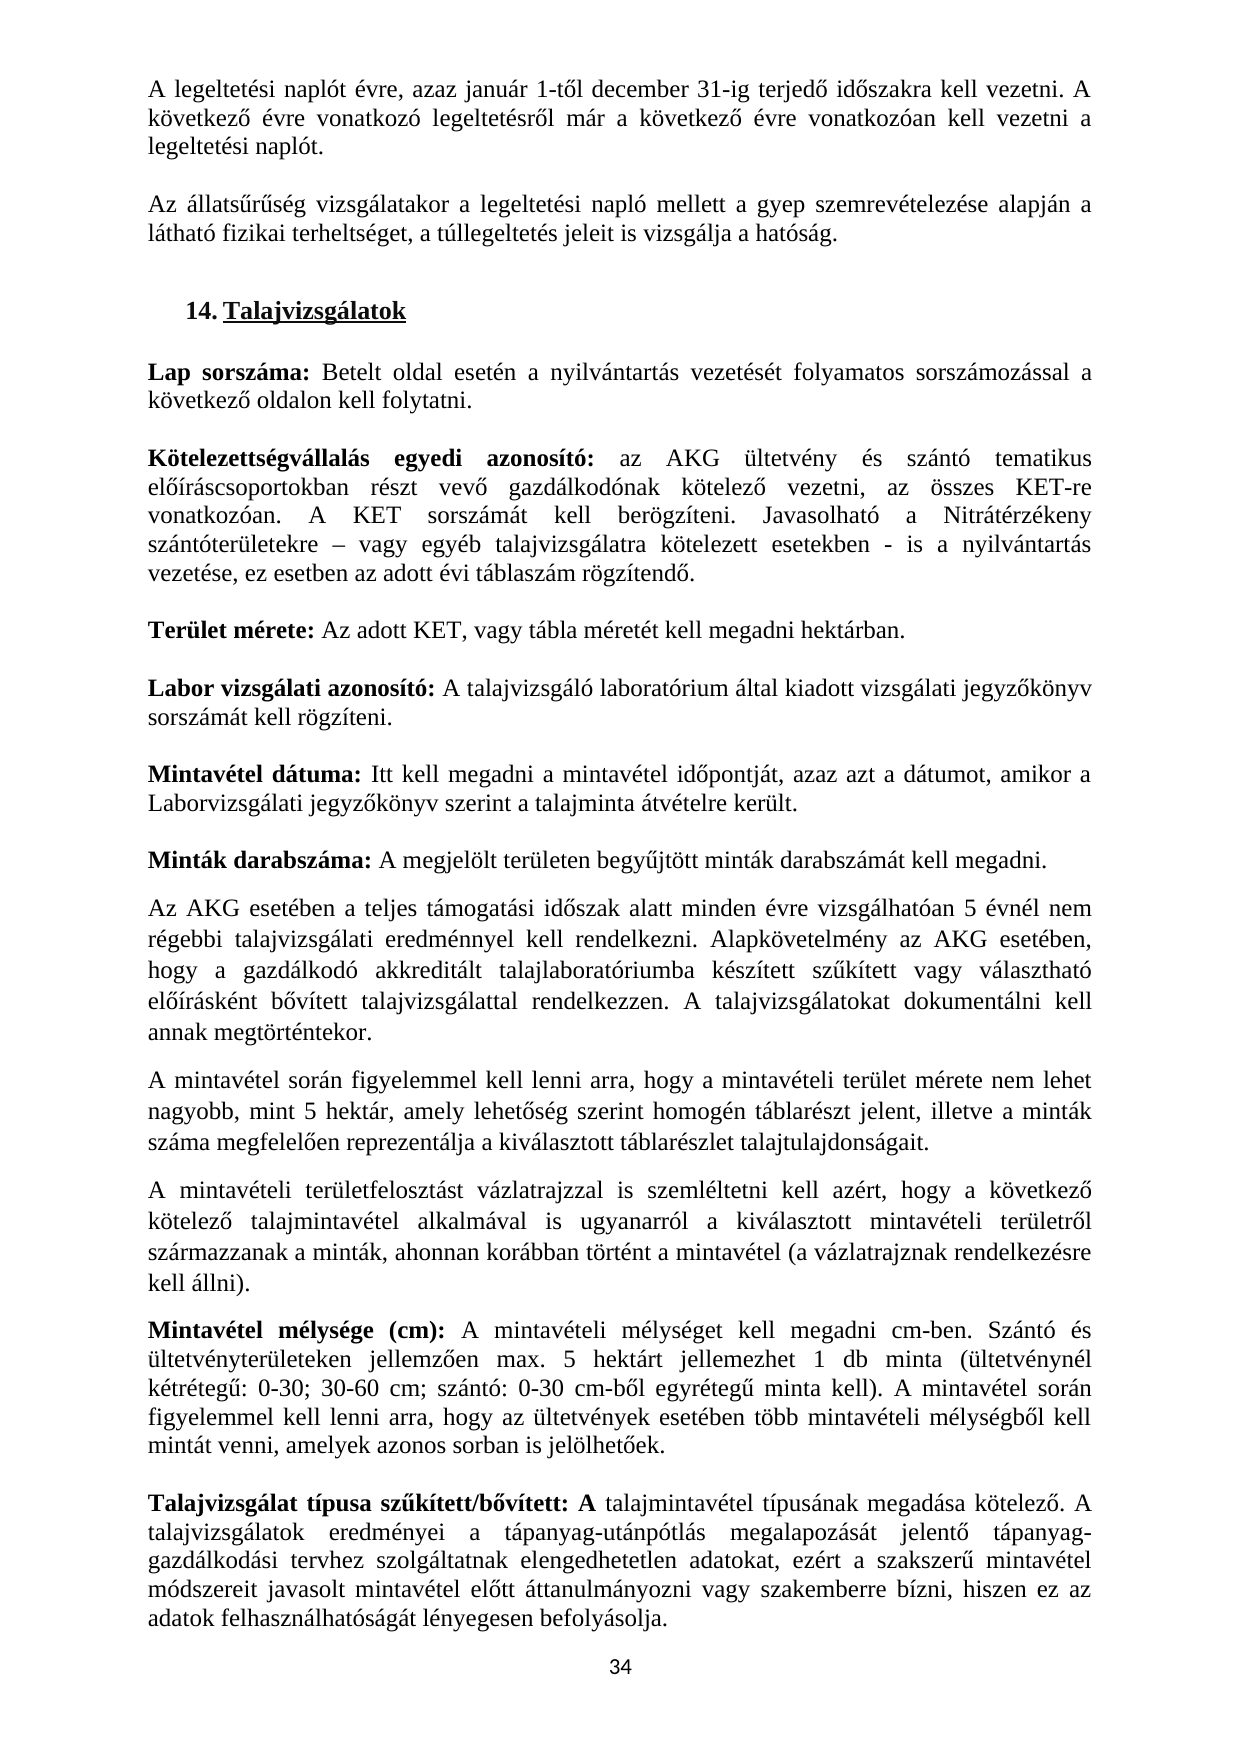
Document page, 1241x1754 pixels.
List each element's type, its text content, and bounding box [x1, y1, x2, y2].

text Lap sorszáma: Betelt oldal esetén a nyilvántartás vezetését folyamatos sorszámozással a következő oldalon kell folytatni. [148, 357, 1093, 414]
text Kötelezettségvállalás egyedi azonosító: az AKG ültetvény és szántó tematikus előíráscsoportokban részt vevő gazdálkodónak kötelező vezetni, az összes KET-re vonatkozóan. A KET sorszámát kell berögzíteni. Javasolható a Nitrátérzékeny szántóterületekre – vagy egyéb talajvizsgálatra kötelezett esetekben - is a nyilvántartás vezetése, ez esetben az adott évi táblaszám rögzítendő. [148, 443, 1093, 587]
text A legeltetési naplót évre, azaz január 1-től december 31-ig terjedő időszakra kell vezetni. A következő évre vonatkozó legeltetésről már a következő évre vonatkozóan kell vezetni a legeltetési naplót. [148, 74, 1093, 160]
text A mintavételi területfelosztást vázlatrajzzal is szemléltetni kell azért, hogy a következő kötelező talajmintavétel alkalmával is ugyanarról a kiválasztott mintavételi területről származzanak a minták, ahonnan korábban történt a mintavétel (a vázlatrajznak rendelkezésre kell állni). [148, 1175, 1093, 1297]
text Mintavétel dátuma: Itt kell megadni a mintavétel időpontját, azaz azt a dátumot, amikor a Laborvizsgálati jegyzőkönyv szerint a talajminta átvételre került. [148, 759, 1093, 817]
text Terület mérete: Az adott KET, vagy tábla méretét kell megadni hektárban. [148, 615, 1093, 644]
text A mintavétel során figyelemmel kell lenni arra, hogy a mintavételi terület mérete nem lehet nagyobb, mint 5 hektár, amely lehetőség szerint homogén táblarészt jelent, illetve a minták száma megfelelően reprezentálja a kiválasztott táblarészlet talajtulajdonságait. [148, 1065, 1093, 1156]
text Mintavétel mélysége (cm): A mintavételi mélységet kell megadni cm-ben. Szántó és ültetvényterületeken jellemzően max. 5 hektárt jellemezhet 1 db minta (ültetvénynél kétrétegű: 0-30; 30-60 cm; szántó: 0-30 cm-ből egyrétegű minta kell). A mintavétel során figyelemmel kell lenni arra, hogy az ültetvények esetében több mintavételi mélységből kell mintát venni, amelyek azonos sorban is jelölhetőek. [148, 1316, 1093, 1459]
text Labor vizsgálati azonosító: A talajvizsgáló laboratórium által kiadott vizsgálati jegyzőkönyv sorszámát kell rögzíteni. [148, 673, 1093, 730]
subtitle Talajvizsgálatok [185, 295, 1093, 325]
text Az AKG esetében a teljes támogatási időszak alatt minden évre vizsgálhatóan 5 évnél nem régebbi talajvizsgálati eredménnyel kell rendelkezni. Alapkövetelmény az AKG esetében, hogy a gazdálkodó akkreditált talajlaboratóriumba készített szűkített vagy választható előírásként bővített talajvizsgálattal rendelkezzen. A talajvizsgálatokat dokumentálni kell annak megtörténtekor. [148, 893, 1093, 1046]
text Az állatsűrűség vizsgálatakor a legeltetési napló mellett a gyep szemrevételezése alapján a látható fizikai terheltséget, a túllegeltetés jeleit is vizsgálja a hatóság. [148, 189, 1093, 246]
text Minták darabszáma: A megjelölt területen begyűjtött minták darabszámát kell megadni. [148, 845, 1093, 874]
text Talajvizsgálat típusa szűkített/bővített: A talajmintavétel típusának megadása kötelező. A talajvizsgálatok eredményei a tápanyag-utánpótlás megalapozását jelentő tápanyag-gazdálkodási tervhez szolgáltatnak elengedhetetlen adatokat, ezért a szakszerű mintavétel módszereit javasolt mintavétel előtt áttanulmányozni vagy szakemberre bízni, hiszen ez az adatok felhasználhatóságát lényegesen befolyásolja. [148, 1488, 1093, 1632]
